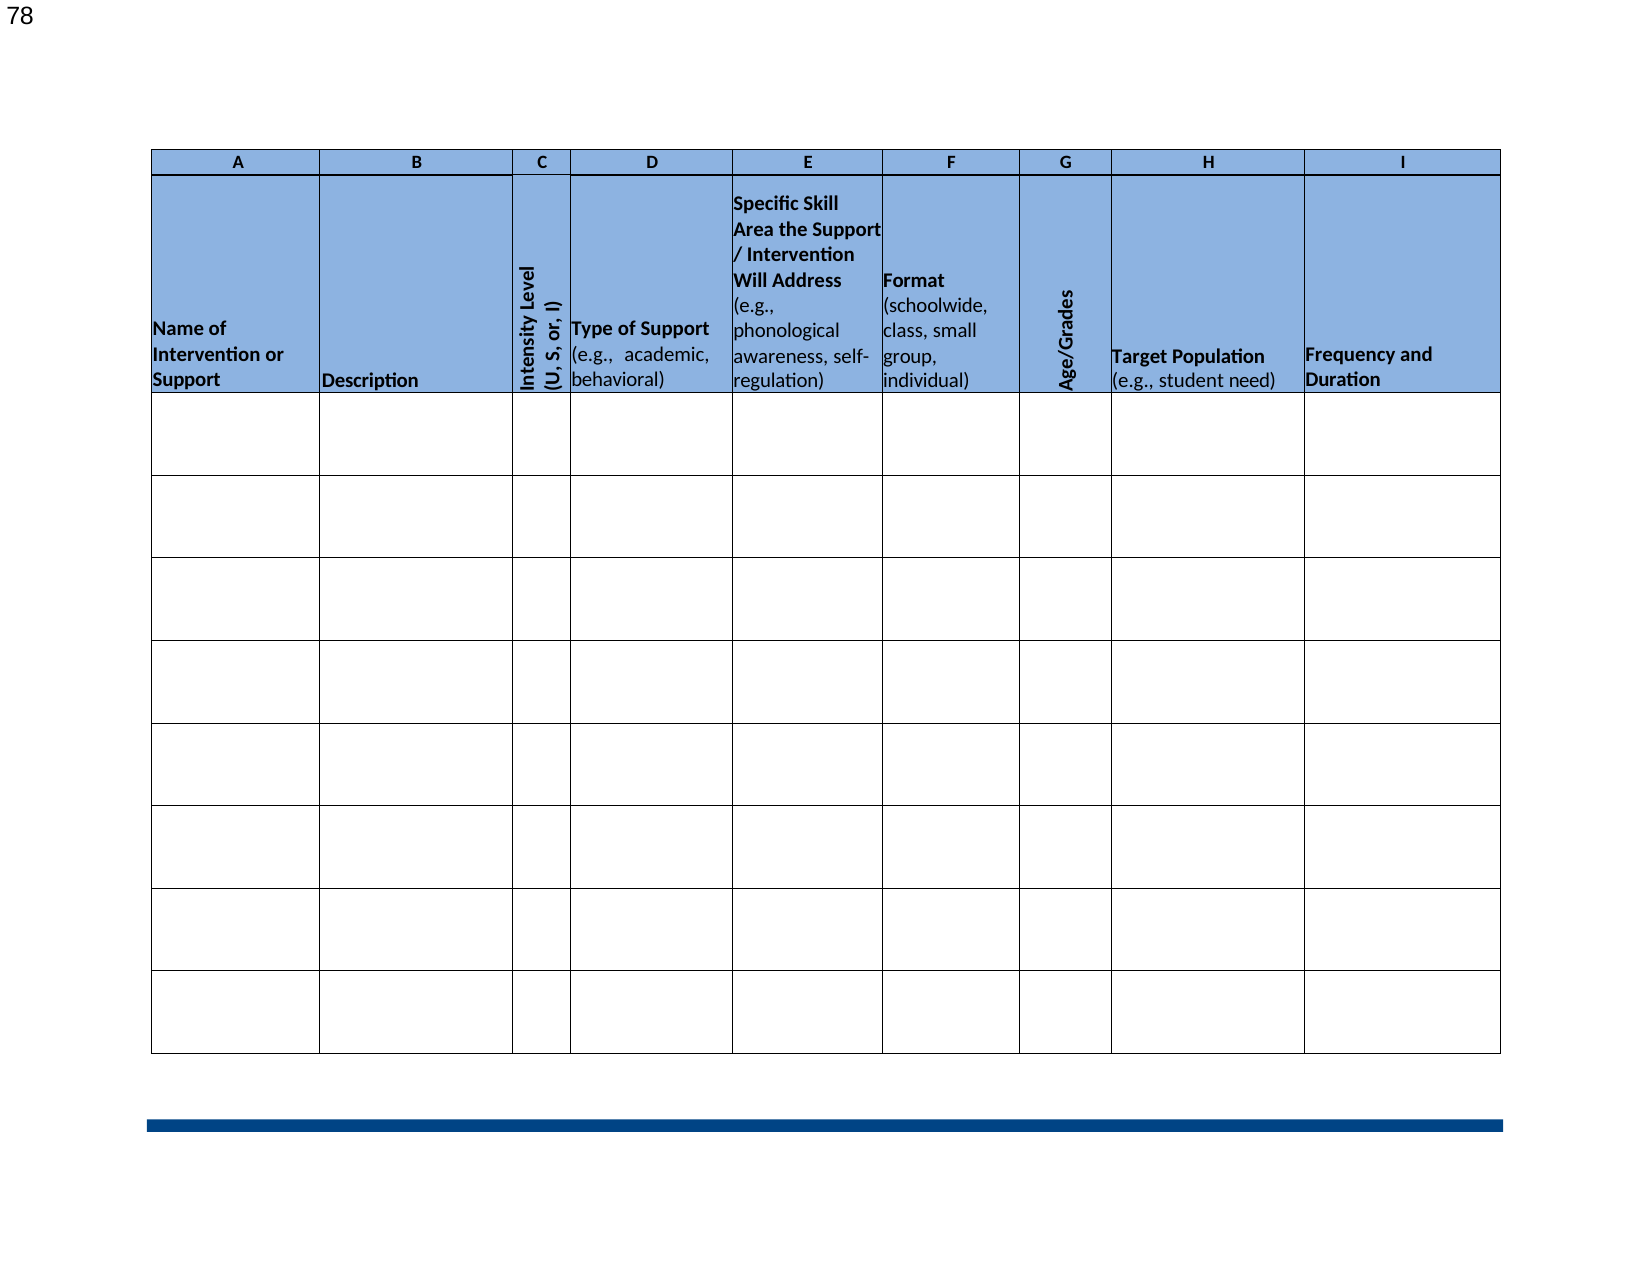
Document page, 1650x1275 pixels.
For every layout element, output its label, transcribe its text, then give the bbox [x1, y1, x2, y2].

table_cell [571, 641, 732, 722]
table_cell Age/Grades [1020, 176, 1111, 392]
table_header C [513, 150, 570, 174]
table_cell [571, 393, 732, 474]
table_cell [1020, 889, 1111, 970]
table_cell Format (schoolwide, class, small group, individual) [883, 176, 1019, 392]
table_cell [320, 889, 512, 970]
table_cell [733, 641, 882, 722]
table_cell [513, 393, 570, 474]
table_cell [320, 476, 512, 557]
table_cell [1020, 724, 1111, 805]
table_cell [883, 889, 1019, 970]
table_cell [152, 393, 319, 474]
table_cell [1305, 393, 1500, 474]
table_cell [733, 889, 882, 970]
table_cell [733, 558, 882, 640]
table_cell [733, 724, 882, 805]
table_cell [1020, 641, 1111, 722]
table_cell [513, 889, 570, 970]
table_cell [1305, 558, 1500, 640]
table_header B [320, 150, 512, 174]
table_cell [733, 806, 882, 888]
table_cell [571, 889, 732, 970]
table_cell [1112, 393, 1304, 474]
table_cell [1305, 641, 1500, 722]
table_cell [320, 558, 512, 640]
table_cell [571, 971, 732, 1053]
table_cell [152, 971, 319, 1053]
table_cell [1305, 971, 1500, 1053]
table_header E [733, 150, 882, 174]
table_cell [320, 971, 512, 1053]
table_cell [152, 724, 319, 805]
table_cell [1112, 889, 1304, 970]
table_cell [152, 806, 319, 888]
table_cell [733, 476, 882, 557]
table_cell Specific Skill Area the Support / Intervention Will Address (e.g., phonological awareness, self- regulation) [733, 176, 882, 392]
table_cell [571, 806, 732, 888]
table_header H [1112, 150, 1304, 174]
table_cell [571, 558, 732, 640]
table_cell [1112, 724, 1304, 805]
table_header F [883, 150, 1019, 174]
table_header D [571, 150, 732, 174]
table_cell [1020, 558, 1111, 640]
table_cell [1112, 476, 1304, 557]
table_cell Target Population (e.g., student need) [1112, 176, 1304, 392]
table_cell [152, 558, 319, 640]
table_header I [1305, 150, 1500, 174]
table_cell [1020, 806, 1111, 888]
table_cell [152, 476, 319, 557]
table_cell [1020, 476, 1111, 557]
table_cell [883, 558, 1019, 640]
table_cell [513, 806, 570, 888]
table_cell [883, 724, 1019, 805]
table_cell [571, 476, 732, 557]
table_cell [883, 806, 1019, 888]
table_cell [513, 724, 570, 805]
table_cell Description [320, 176, 512, 392]
table_cell [1305, 806, 1500, 888]
table_cell [513, 476, 570, 557]
table_header G [1020, 150, 1111, 174]
table_cell [1020, 393, 1111, 474]
table_cell [1305, 724, 1500, 805]
table_cell [513, 558, 570, 640]
table_cell [320, 806, 512, 888]
table_cell [320, 393, 512, 474]
table_cell [1112, 558, 1304, 640]
table_cell Type of Support (e.g., academic, behavioral) [571, 176, 732, 392]
table_cell [1305, 889, 1500, 970]
table_cell Frequency and Duration [1305, 176, 1500, 392]
table_cell [320, 641, 512, 722]
table_cell [883, 641, 1019, 722]
table_cell [1112, 641, 1304, 722]
table_cell [152, 641, 319, 722]
table_cell [320, 724, 512, 805]
table_cell [1305, 476, 1500, 557]
table_cell [1112, 971, 1304, 1053]
table_cell [1020, 971, 1111, 1053]
table_cell Name of Intervention or Support [152, 176, 319, 392]
table_cell [1112, 806, 1304, 888]
table_cell Intensity Level (U, S, or, I) [513, 175, 570, 392]
table_cell [883, 393, 1019, 474]
table_cell [733, 971, 882, 1053]
table_header A [152, 150, 319, 174]
table_cell [733, 393, 882, 474]
table_cell [152, 889, 319, 970]
table_cell [883, 476, 1019, 557]
table_cell [883, 971, 1019, 1053]
table_cell [513, 971, 570, 1053]
table_cell [571, 724, 732, 805]
table_cell [513, 641, 570, 722]
